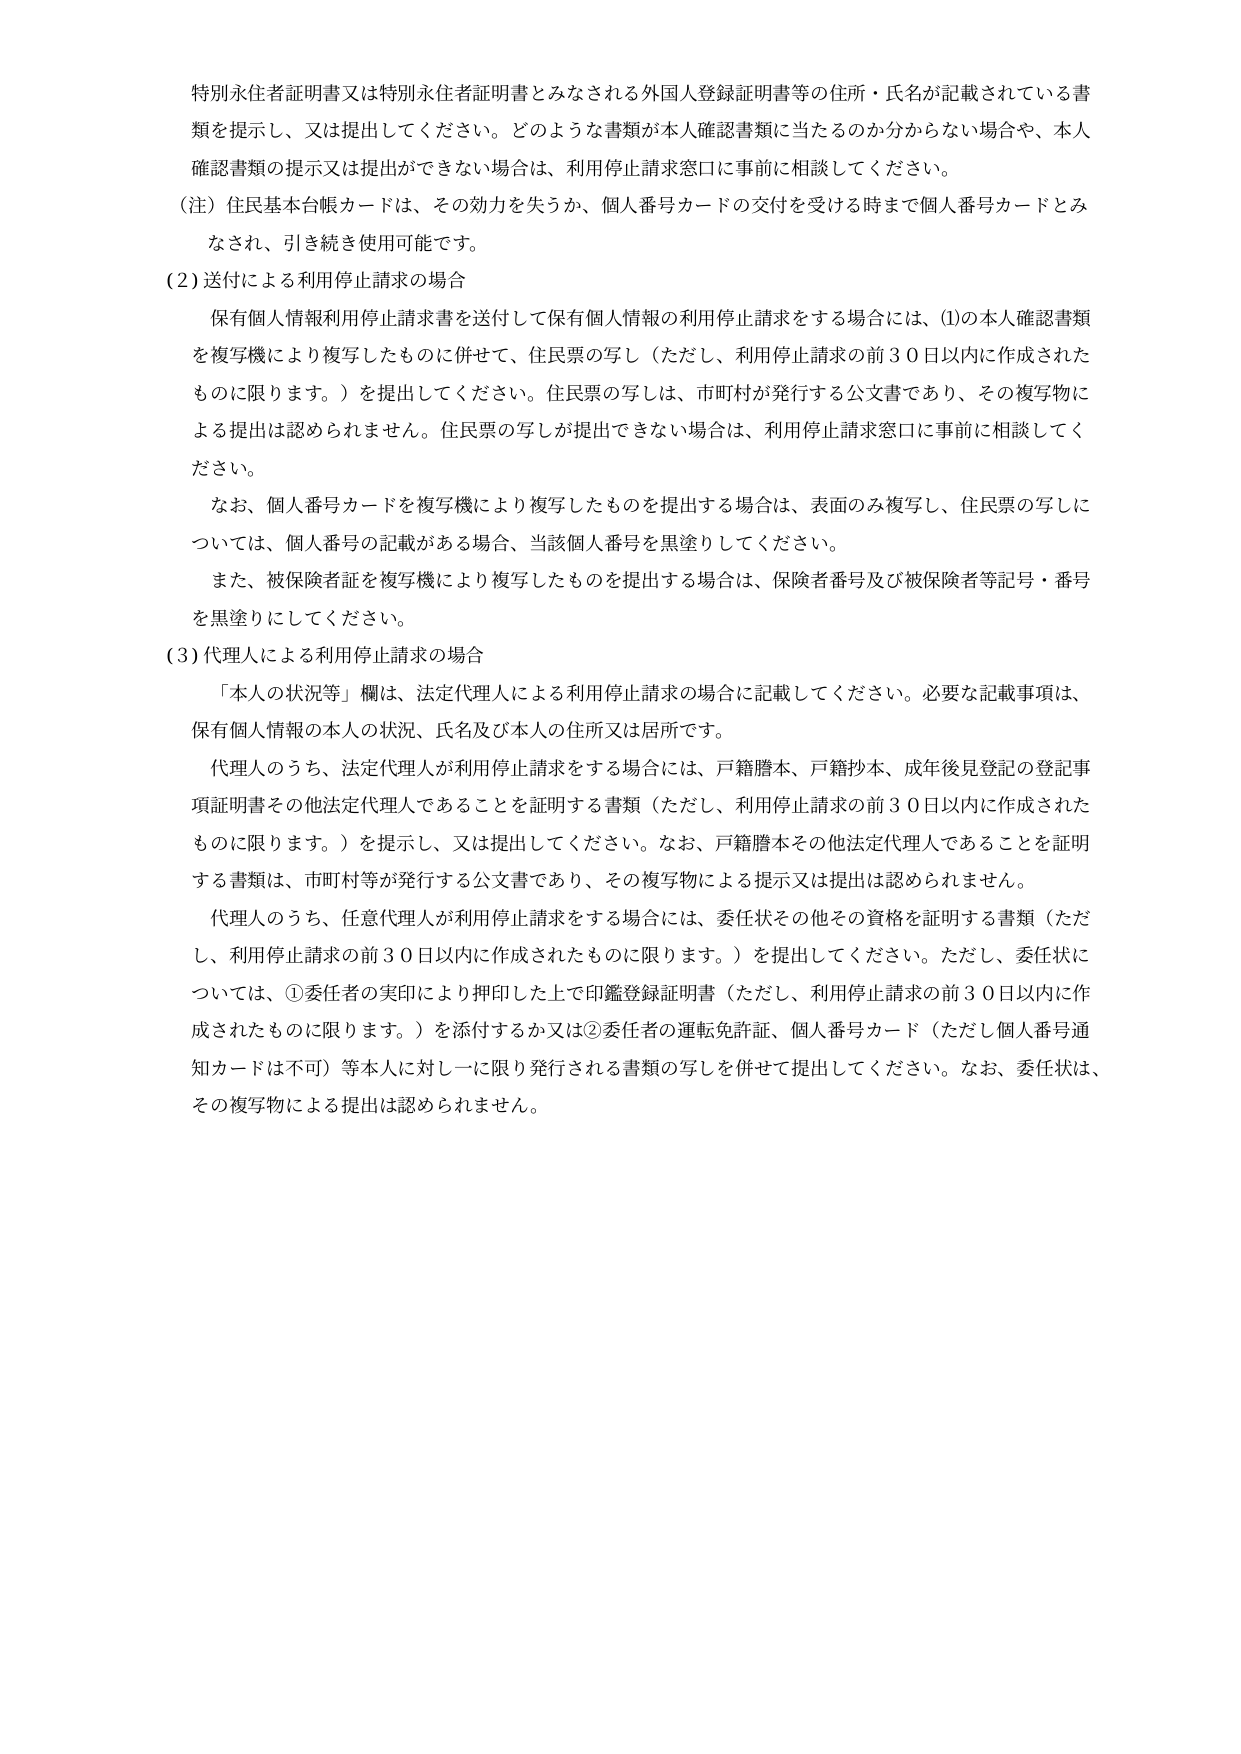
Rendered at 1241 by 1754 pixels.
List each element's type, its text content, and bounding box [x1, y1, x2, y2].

text 保有個人情報利用停止請求書を送付して保有個人情報の利用停止請求をする場合には、⑴の本人確認書類を複写機により複写したものに併せて、住民票の写し（ただし、利用停止請求の前３０日以内に作成されたものに限ります。）を提出してください。住民票の写しは、市町村が発行する公文書であり、その複写物による提出は認められません。住民票の写しが提出できない場合は、利用停止請求窓口に事前に相談してください。 [191, 298, 1092, 486]
text 「本人の状況等」欄は、法定代理人による利用停止請求の場合に記載してください。必要な記載事項は、保有個人情報の本人の状況、氏名及び本人の住所又は居所です。 [191, 673, 1092, 748]
text (３) 代理人による利用停止請求の場合 [148, 636, 1092, 673]
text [191, 73, 1092, 186]
text (２) 送付による利用停止請求の場合 [148, 261, 1092, 298]
text 代理人のうち、任意代理人が利用停止請求をする場合には、委任状その他その資格を証明する書類（ただし、利用停止請求の前３０日以内に作成されたものに限ります。）を提出してください。ただし、委任状については、①委任者の実印により押印した上で印鑑登録証明書（ただし、利用停止請求の前３０日以内に作成されたものに限ります。）を添付するか又は②委任者の運転免許証、個人番号カード（ただし個人番号通知カードは不可）等本人に対し一に限り発行される書類の写しを併せて提出してください。なお、委任状は、その複写物による提出は認められません。 [191, 898, 1092, 1123]
text また、被保険者証を複写機により複写したものを提出する場合は、保険者番号及び被保険者等記号・番号を黒塗りにしてください。 [191, 561, 1092, 636]
text （注）住民基本台帳カードは、その効力を失うか、個人番号カードの交付を受ける時まで個人番号カードとみなされ、引き続き使用可能です。 [169, 186, 1092, 261]
text なお、個人番号カードを複写機により複写したものを提出する場合は、表面のみ複写し、住民票の写しについては、個人番号の記載がある場合、当該個人番号を黒塗りしてください。 [191, 486, 1092, 561]
text 代理人のうち、法定代理人が利用停止請求をする場合には、戸籍謄本、戸籍抄本、成年後見登記の登記事項証明書その他法定代理人であることを証明する書類（ただし、利用停止請求の前３０日以内に作成されたものに限ります。）を提示し、又は提出してください。なお、戸籍謄本その他法定代理人であることを証明する書類は、市町村等が発行する公文書であり、その複写物による提示又は提出は認められません。 [191, 748, 1092, 898]
